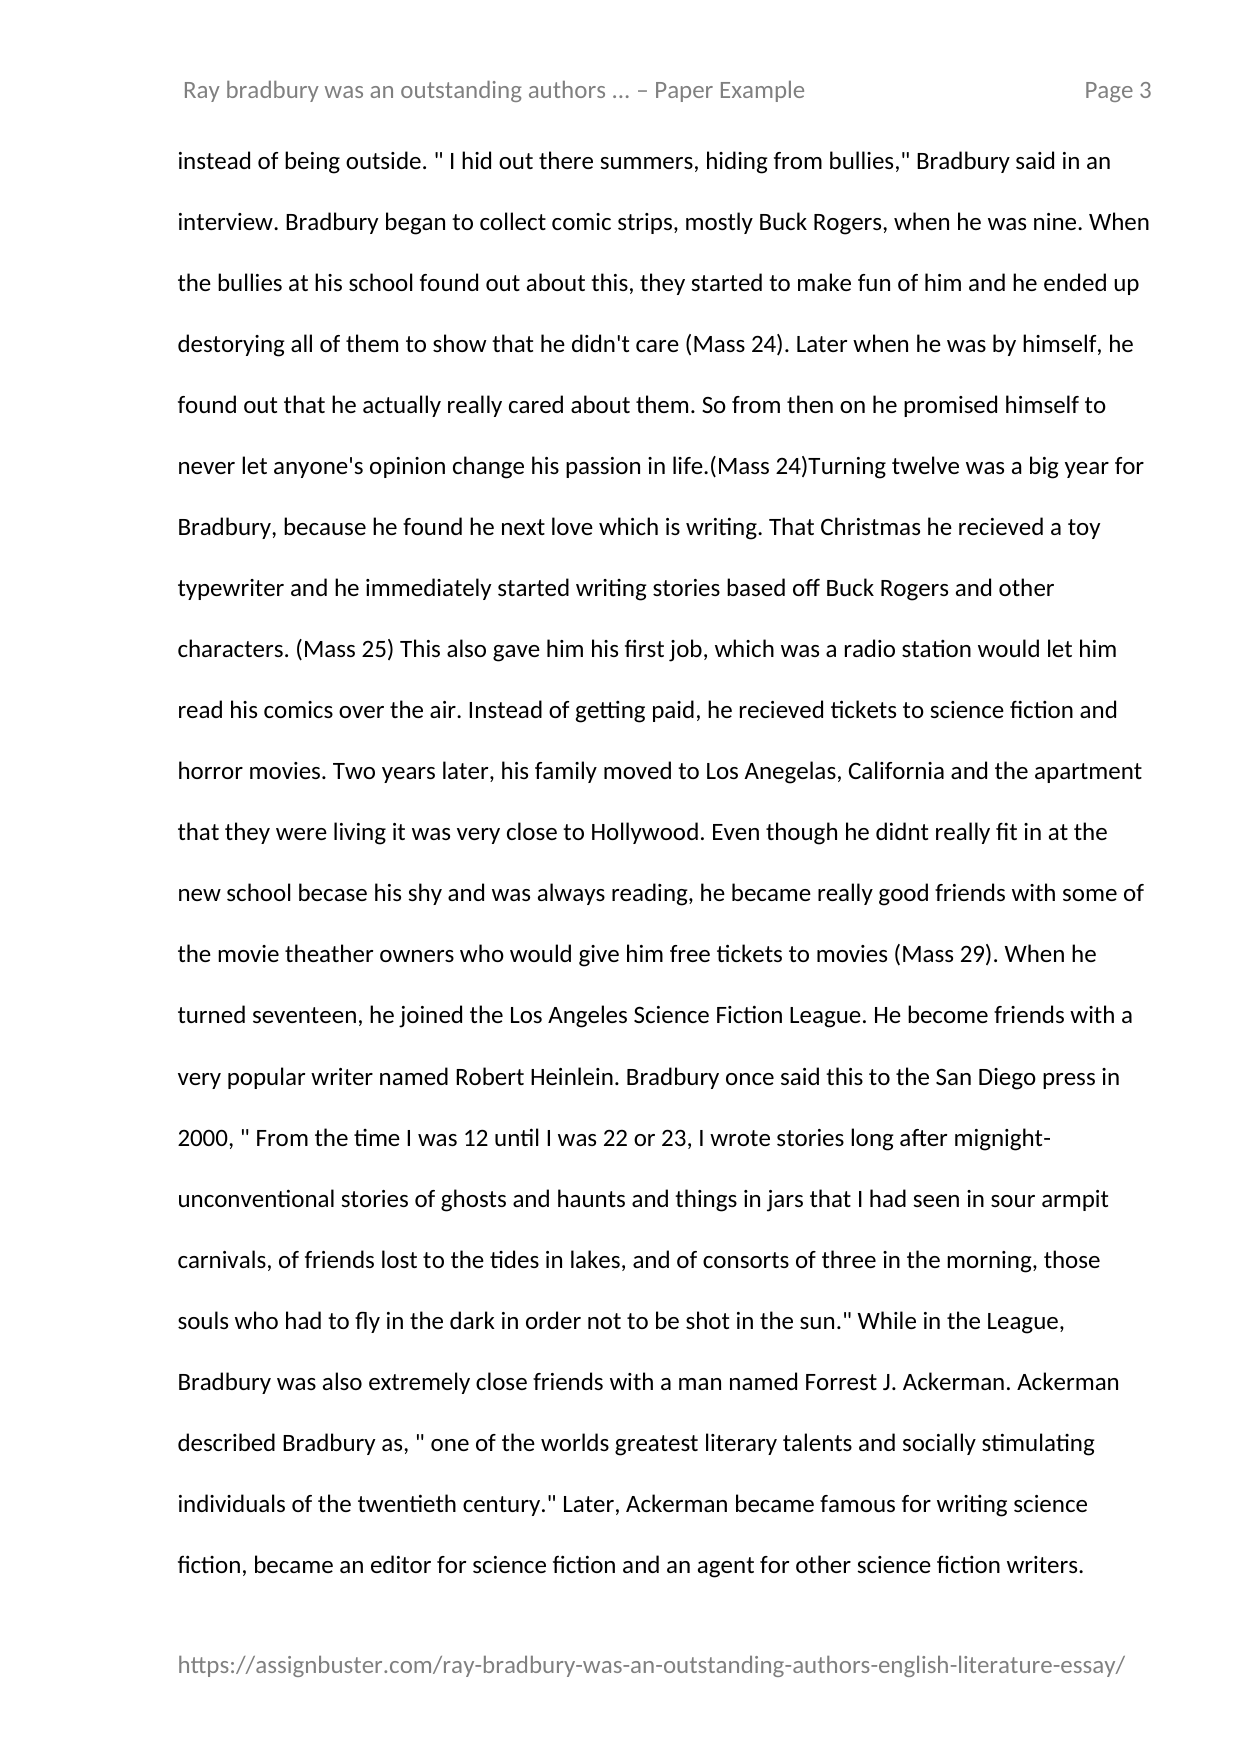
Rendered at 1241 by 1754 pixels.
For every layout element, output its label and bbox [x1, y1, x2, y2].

text [177, 145, 1152, 1579]
